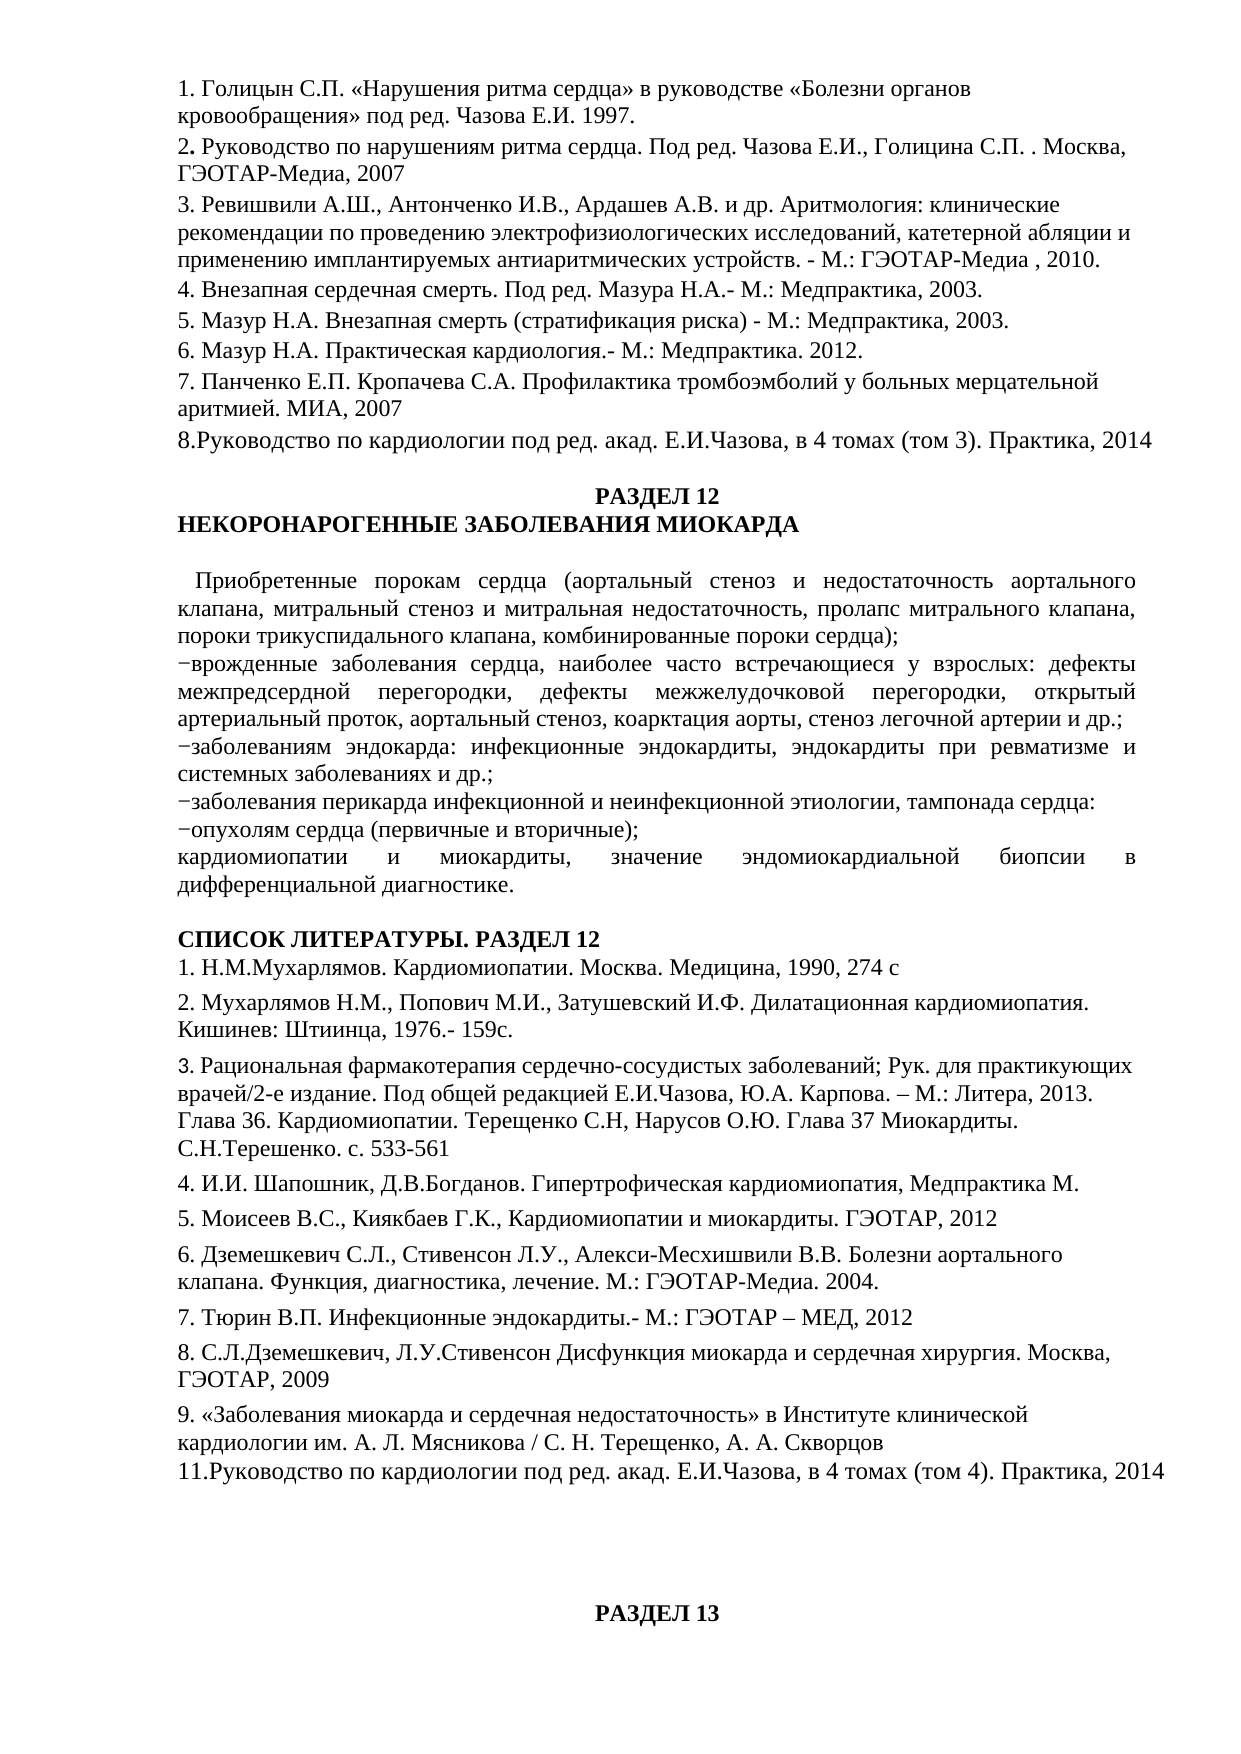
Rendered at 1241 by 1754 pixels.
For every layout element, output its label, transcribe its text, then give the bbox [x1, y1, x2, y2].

text 2. Мухарлямов Н.М., Попович М.И., Затушевский И.Ф. Дилатационная кардиомиопатия. Кишинев: Штиинца, 1976.- 159с. [177, 988, 1137, 1043]
text 4. И.И. Шапошник, Д.В.Богданов. Гипертрофическая кардиомиопатия, Медпрактика М. [177, 1169, 1137, 1197]
text 2. Руководство по нарушениям ритма сердца. Под ред. Чазова Е.И., Голицина С.П. . Москва, ГЭОТАР-Медиа, 2007 [177, 132, 1137, 187]
text 8. С.Л.Дземешкевич, Л.У.Стивенсон Дисфункция миокарда и сердечная хирургия. Москва, ГЭОТАР, 2009 [177, 1338, 1137, 1393]
text 7. Тюрин В.П. Инфекционные эндокардиты.- М.: ГЭОТАР – МЕД, 2012 [177, 1302, 1137, 1330]
text 6. Мазур Н.А. Практическая кардиология.- М.: Медпрактика. 2012. [177, 336, 1137, 364]
text 4. Внезапная сердечная смерть. Под ред. Мазура Н.А.- М.: Медпрактика, 2003. [177, 276, 1137, 303]
text Приобретенные порокам сердца (аортальный стеноз и недостаточность аортального клапана, митральный стеноз и митральная недостаточность, пролапс митрального клапана, пороки трикуспидального клапана, комбинированные пороки сердца); [177, 566, 1137, 649]
text РАЗДЕЛ 12 [177, 482, 1137, 510]
text 7. Панченко Е.П. Кропачева С.А. Профилактика тромбоэмболий у больных мерцательной аритмией. МИА, 2007 [177, 367, 1137, 422]
text 5. Моисеев В.С., Киякбаев Г.К., Кардиомиопатии и миокардиты. ГЭОТАР, 2012 [177, 1204, 1137, 1232]
text 9. «Заболевания миокарда и сердечная недостаточность» в Институте клинической кардиологии им. А. Л. Мясникова / С. Н. Терещенко, А. А. Скворцов [177, 1401, 1137, 1456]
text −заболеваниям эндокарда: инфекционные эндокардиты, эндокардиты при ревматизме и системных заболеваниях и др.; [177, 732, 1137, 787]
text −врожденные заболевания сердца, наиболее часто встречающиеся у взрослых: дефекты межпредсердной перегородки, дефекты межжелудочковой перегородки, открытый артериальный проток, аортальный стеноз, коарктация аорты, стеноз легочной артерии и др.; [177, 649, 1137, 732]
text 3. Ревишвили А.Ш., Антонченко И.В., Ардашев А.В. и др. Аритмология: клинические рекомендации по проведению электрофизиологических исследований, катетерной абляции и применению имплантируемых антиаритмических устройств. - М.: ГЭОТАР-Медиа , 2010. [177, 190, 1137, 273]
text 1. Голицын С.П. «Нарушения ритма сердца» в руководстве «Болезни органов кровообращения» под ред. Чазова Е.И. 1997. [177, 74, 1137, 129]
text 3. Рациональная фармакотерапия сердечно-сосудистых заболеваний; Рук. для практикующих врачей/2-е издание. Под общей редакцией Е.И.Чазова, Ю.А. Карпова. – М.: Литера, 2013. Глава 36. Кардиомиопатии. Терещенко С.Н, Нарусов О.Ю. Глава 37 Миокардиты. С.Н.Терешенко. с. 533-561 [177, 1051, 1137, 1162]
text 1. Н.М.Мухарлямов. Кардиомиопатии. Москва. Медицина, 1990, 274 с [177, 953, 1137, 980]
text 5. Мазур Н.А. Внезапная смерть (стратификация риска) - М.: Медпрактика, 2003. [177, 306, 1137, 333]
text 8.Руководство по кардиологии под ред. акад. Е.И.Чазова, в 4 томах (том 3). Практика, 2014 [177, 425, 1240, 453]
text РАЗДЕЛ 13 [177, 1599, 1137, 1627]
text НЕКОРОНАРОГЕННЫЕ ЗАБОЛЕВАНИЯ МИОКАРДА [177, 510, 1137, 537]
text −заболевания перикарда инфекционной и неинфекционной этиологии, тампонада сердца: [177, 787, 1137, 815]
text 6. Дземешкевич С.Л., Стивенсон Л.У., Алекси-Месхишвили В.В. Болезни аортального клапана. Функция, диагностика, лечение. М.: ГЭОТАР-Медиа. 2004. [177, 1240, 1137, 1295]
text 11.Руководство по кардиологии под ред. акад. Е.И.Чазова, в 4 томах (том 4). Практика, 2014 [177, 1456, 1240, 1484]
text кардиомиопатии и миокардиты, значение эндомиокардиальной биопсии в дифференциальной диагностике. [177, 842, 1137, 897]
text СПИСОК ЛИТЕРАТУРЫ. РАЗДЕЛ 12 [177, 925, 1137, 953]
text −опухолям сердца (первичные и вторичные); [177, 815, 1137, 842]
